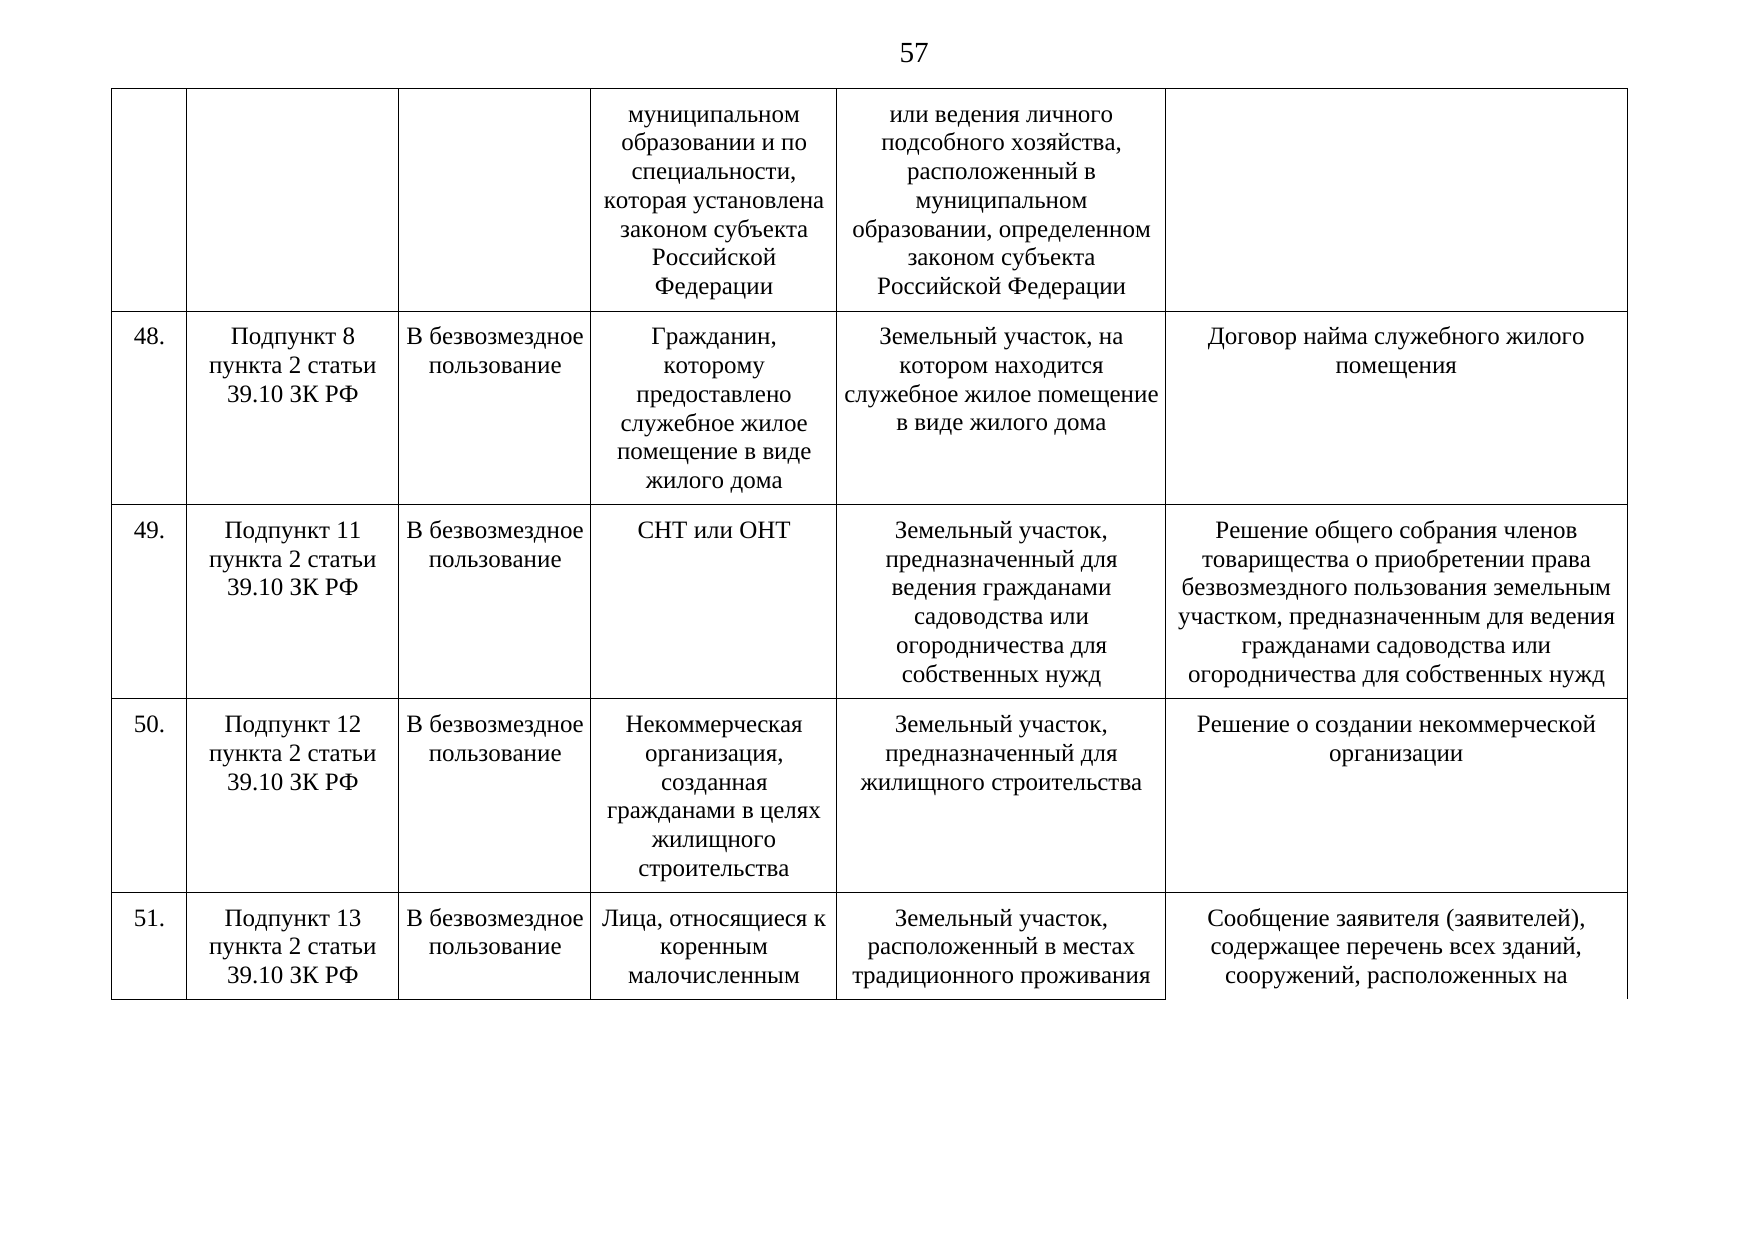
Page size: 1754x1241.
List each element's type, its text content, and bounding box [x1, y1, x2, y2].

table_cell 48. [112, 312, 186, 504]
table_cell В безвозмездное пользование [399, 505, 590, 698]
table_cell Земельный участок, на котором находится служебное жилое помещение в виде жилого дома [837, 312, 1165, 504]
table_cell В безвозмездное пользование [399, 312, 590, 504]
table_cell Сообщение заявителя (заявителей), содержащее перечень всех зданий, сооружений, расположенных на [1166, 893, 1627, 999]
table_cell Подпункт 13 пункта 2 статьи 39.10 ЗК РФ [187, 893, 398, 999]
table_cell 49. [112, 505, 186, 698]
table_header [399, 89, 590, 311]
table_cell Договор найма служебного жилого помещения [1166, 312, 1627, 504]
table_header [112, 89, 186, 311]
table_cell В безвозмездное пользование [399, 893, 590, 999]
table_cell Земельный участок, предназначенный для жилищного строительства [837, 699, 1165, 892]
table_cell Решение общего собрания членов товарищества о приобретении права безвозмездного пользования земельным участком, предназначенным для ведения гражданами садоводства или огородничества для собственных нужд [1166, 505, 1627, 698]
table_header [187, 89, 398, 311]
table_cell 51. [112, 893, 186, 999]
table_cell Земельный участок, расположенный в местах традиционного проживания [837, 893, 1165, 999]
table_cell Подпункт 11 пункта 2 статьи 39.10 ЗК РФ [187, 505, 398, 698]
table_cell Подпункт 8 пункта 2 статьи 39.10 ЗК РФ [187, 312, 398, 504]
table_header или ведения личного подсобного хозяйства, расположенный в муниципальном образовании, определенном законом субъекта Российской Федерации [837, 89, 1165, 311]
table_header [1166, 89, 1627, 311]
table_cell Некоммерческая организация, созданная гражданами в целях жилищного строительства [591, 699, 836, 892]
table_cell Решение о создании некоммерческой организации [1166, 699, 1627, 892]
table_cell 50. [112, 699, 186, 892]
table_cell Подпункт 12 пункта 2 статьи 39.10 ЗК РФ [187, 699, 398, 892]
table_cell В безвозмездное пользование [399, 699, 590, 892]
table_cell Гражданин, которому предоставлено служебное жилое помещение в виде жилого дома [591, 312, 836, 504]
table_cell Земельный участок, предназначенный для ведения гражданами садоводства или огородничества для собственных нужд [837, 505, 1165, 698]
table_header муниципальном образовании и по специальности, которая установлена законом субъекта Российской Федерации [591, 89, 836, 311]
table_cell СНТ или ОНТ [591, 505, 836, 698]
table_cell Лица, относящиеся к коренным малочисленным [591, 893, 836, 999]
